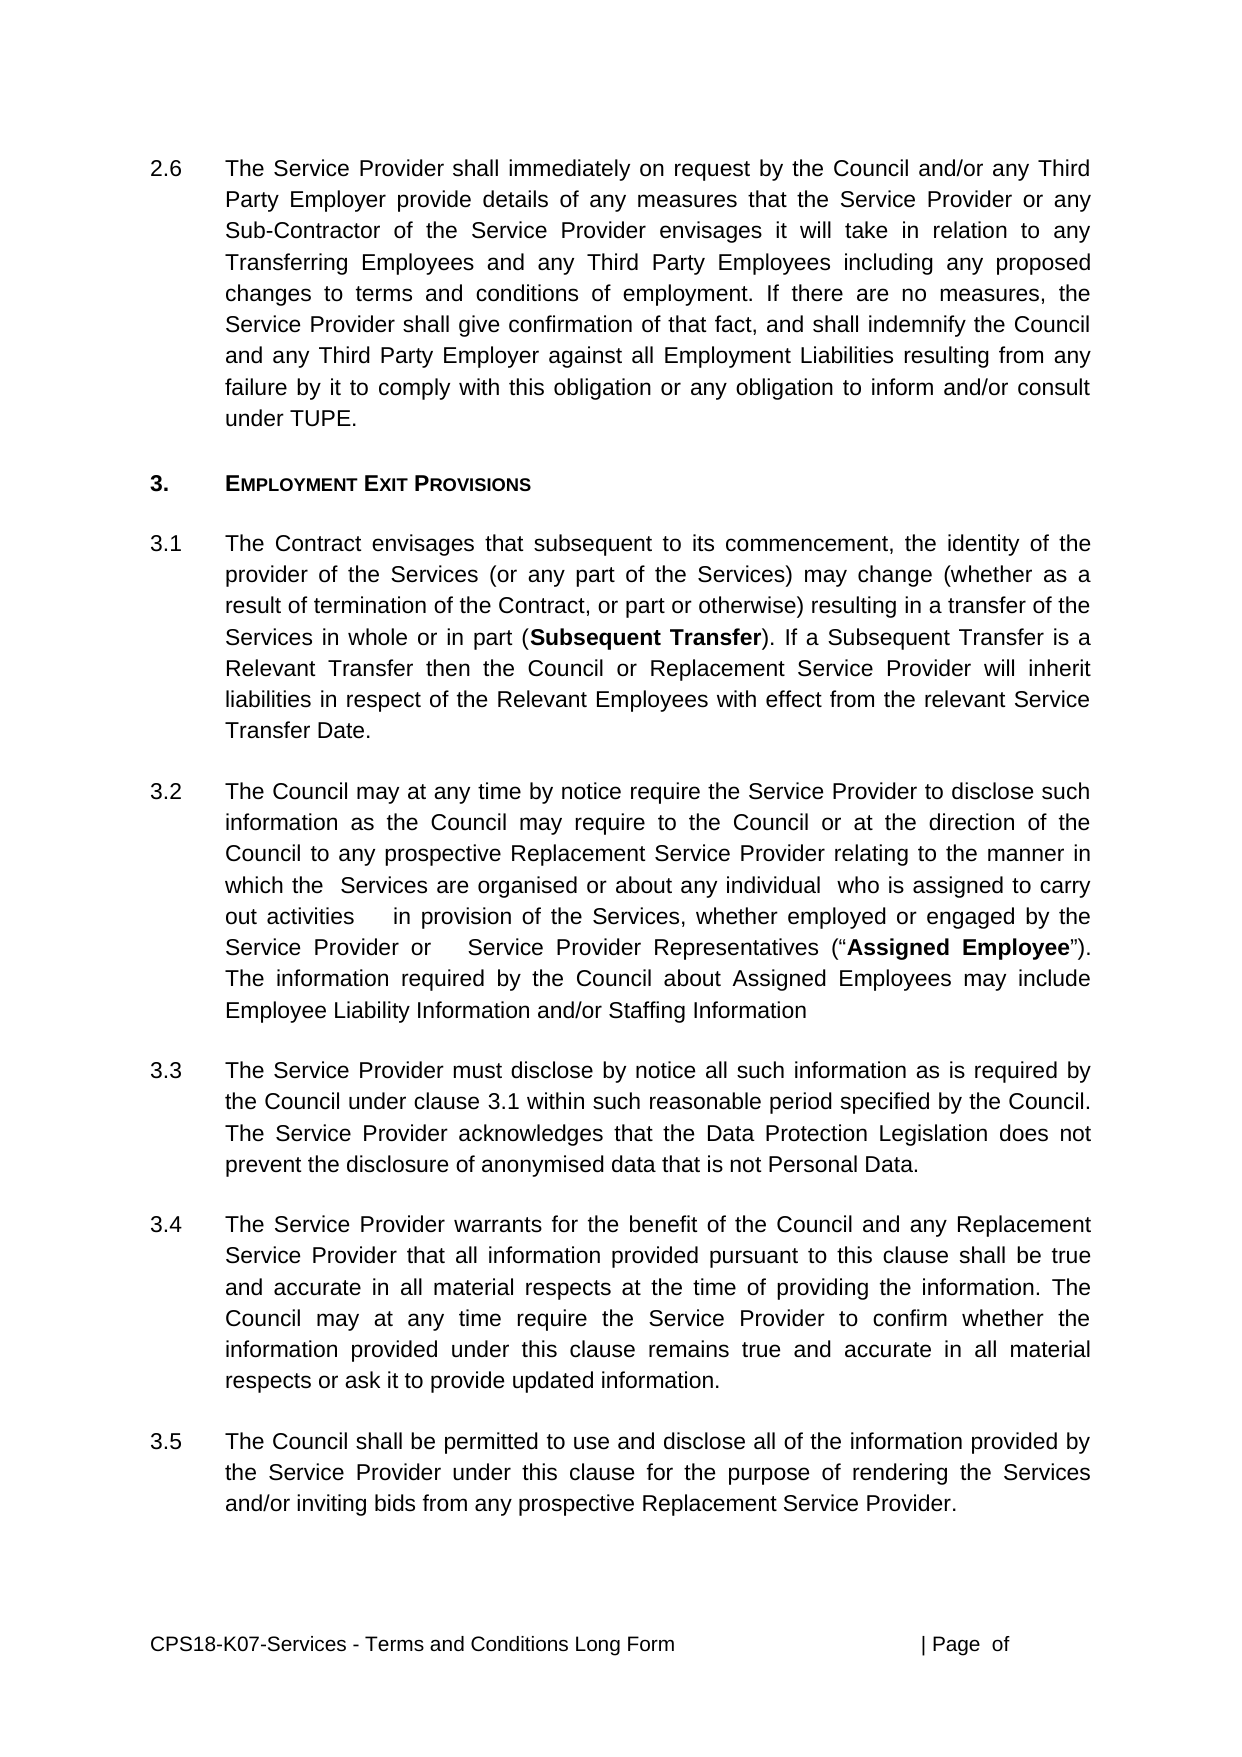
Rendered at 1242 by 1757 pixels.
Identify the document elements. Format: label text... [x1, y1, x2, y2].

text The Service Provider must disclose by notice all such information as is required by the Council under clause 3.1 within such reasonable period specified by the Council. The Service Provider acknowledges that the Data Protection Legislation does not prevent the disclosure of anonymised data that is not Personal Data. [150, 1052, 1092, 1177]
text The Council may at any time by notice require the Service Provider to disclose such information as the Council may require to the Council or at the direction of the Council to any prospective Replacement Service Provider relating to the manner in which the Services are organised or about any individual who is assigned to carry out activities in provision of the Services, whether employed or engaged by the Service Provider or Service Provider Representatives (“Assigned Employee”). The information required by the Council about Assigned Employees may include Employee Liability Information and/or Staffing Information [150, 773, 1092, 1023]
list Employment Exit Provisions [150, 464, 1092, 496]
text The Council shall be permitted to use and disclose all of the information provided by the Service Provider under this clause for the purpose of rendering the Services and/or inviting bids from any prospective Replacement Service Provider. [150, 1423, 1092, 1517]
text The Service Provider warrants for the benefit of the Council and any Replacement Service Provider that all information provided pursuant to this clause shall be true and accurate in all material respects at the time of providing the information. The Council may at any time require the Service Provider to confirm whether the information provided under this clause remains true and accurate in all material respects or ask it to provide updated information. [150, 1206, 1092, 1394]
text The Service Provider shall immediately on request by the Council and/or any Third Party Employer provide details of any measures that the Service Provider or any Sub-Contractor of the Service Provider envisages it will take in relation to any Transferring Employees and any Third Party Employees including any proposed changes to terms and conditions of employment. If there are no measures, the Service Provider shall give confirmation of that fact, and shall indemnify the Council and any Third Party Employer against all Employment Liabilities resulting from any failure by it to comply with this obligation or any obligation to inform and/or consult under TUPE. [150, 150, 1092, 431]
text The Contract envisages that subsequent to its commencement, the identity of the provider of the Services (or any part of the Services) may change (whether as a result of termination of the Contract, or part or otherwise) resulting in a transfer of the Services in whole or in part (Subsequent Transfer). If a Subsequent Transfer is a Relevant Transfer then the Council or Replacement Service Provider will inherit liabilities in respect of the Relevant Employees with effect from the relevant Service Transfer Date. [150, 525, 1092, 744]
